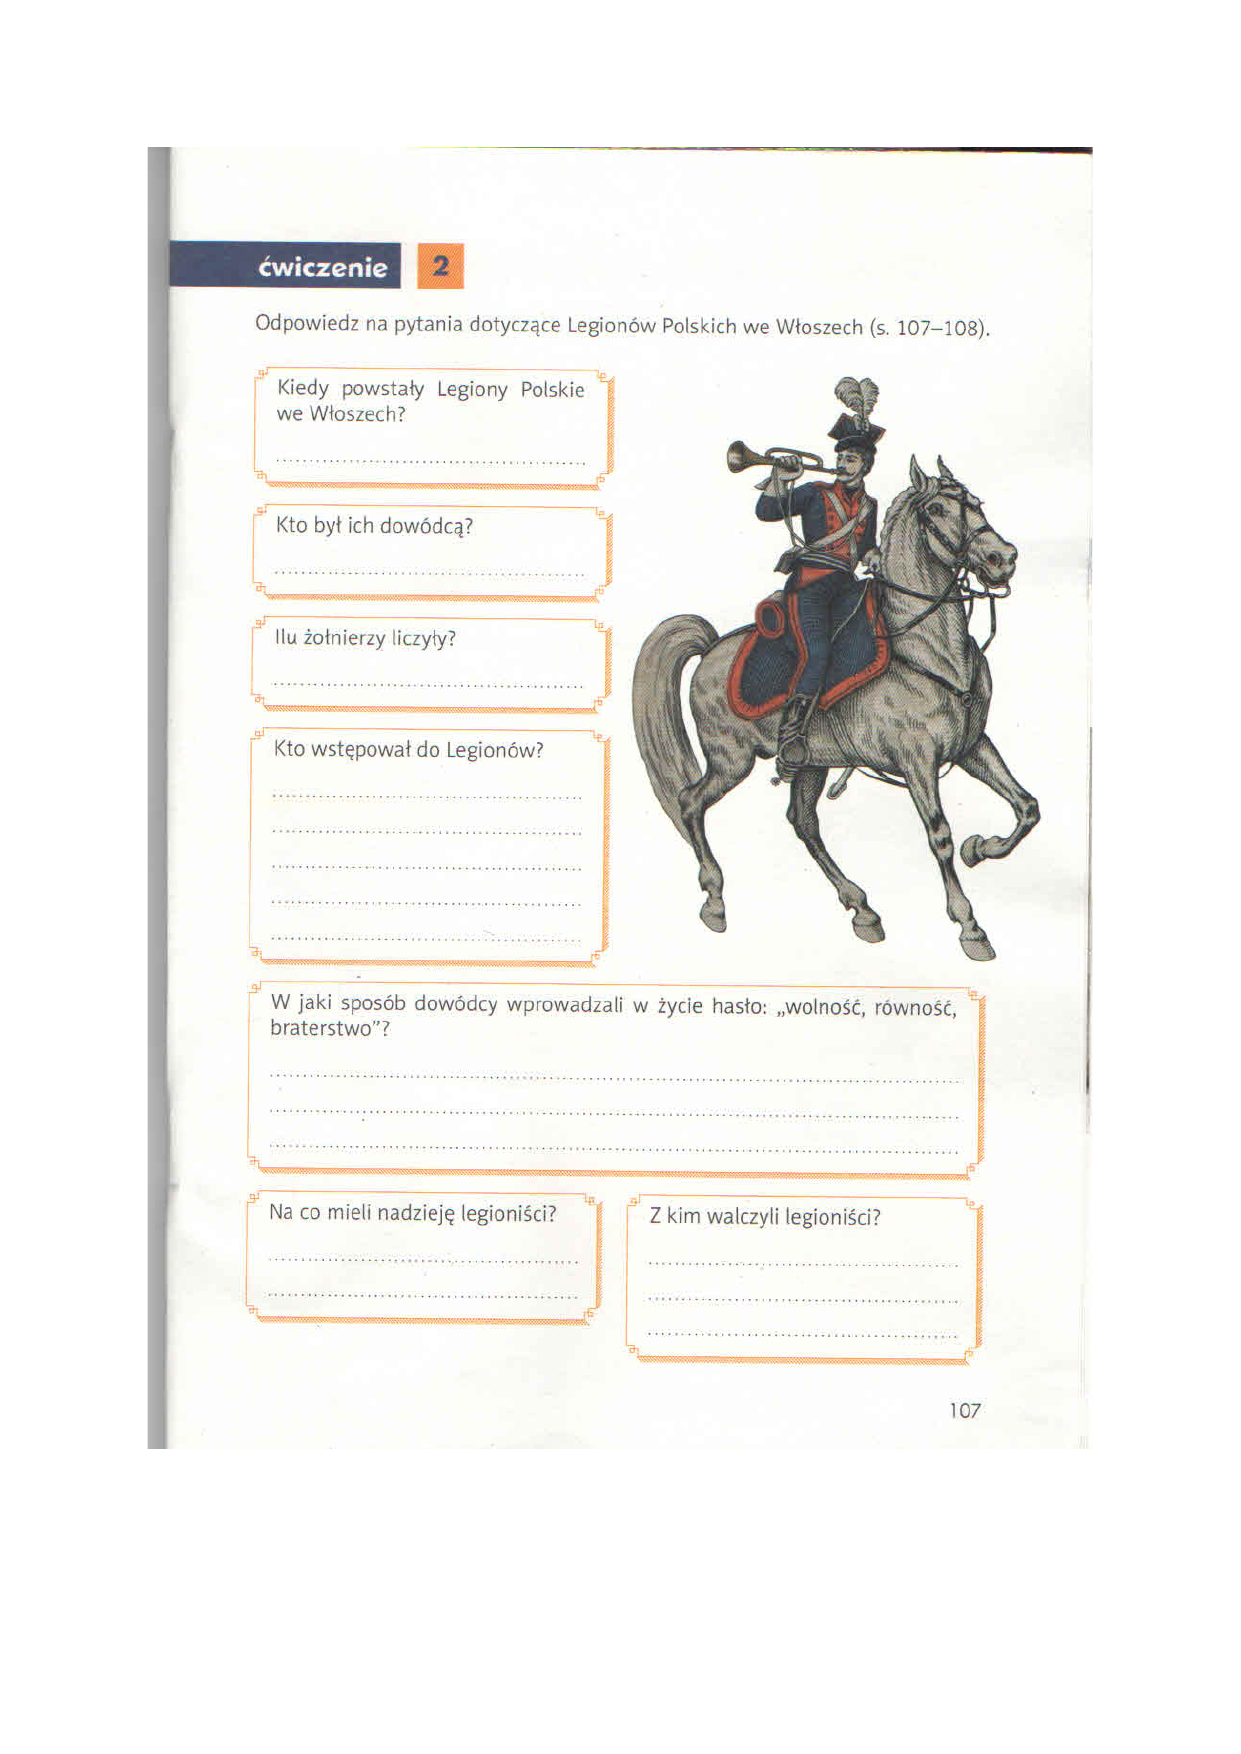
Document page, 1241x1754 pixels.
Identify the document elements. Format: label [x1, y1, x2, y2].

picture [147, 147, 1093, 1449]
